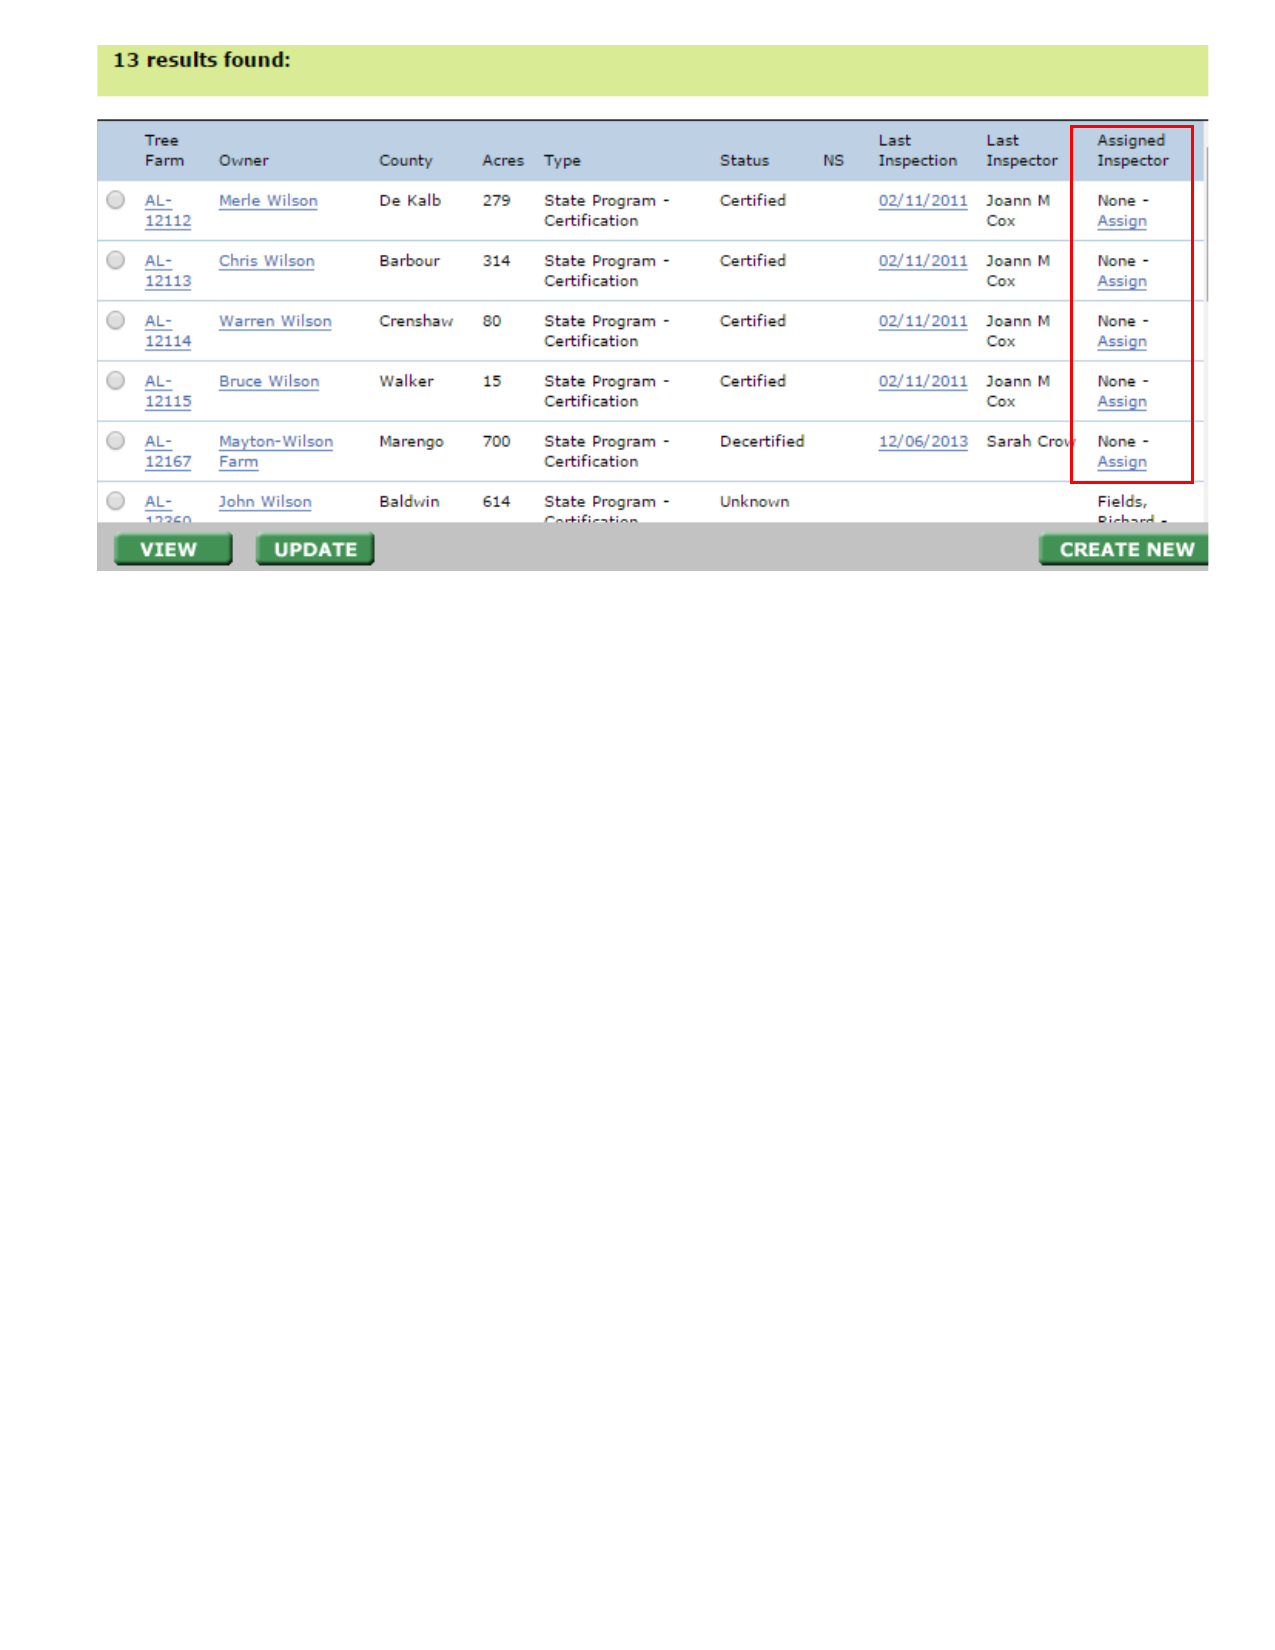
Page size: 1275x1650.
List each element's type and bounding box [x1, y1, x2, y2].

picture [97, 45, 1209, 571]
